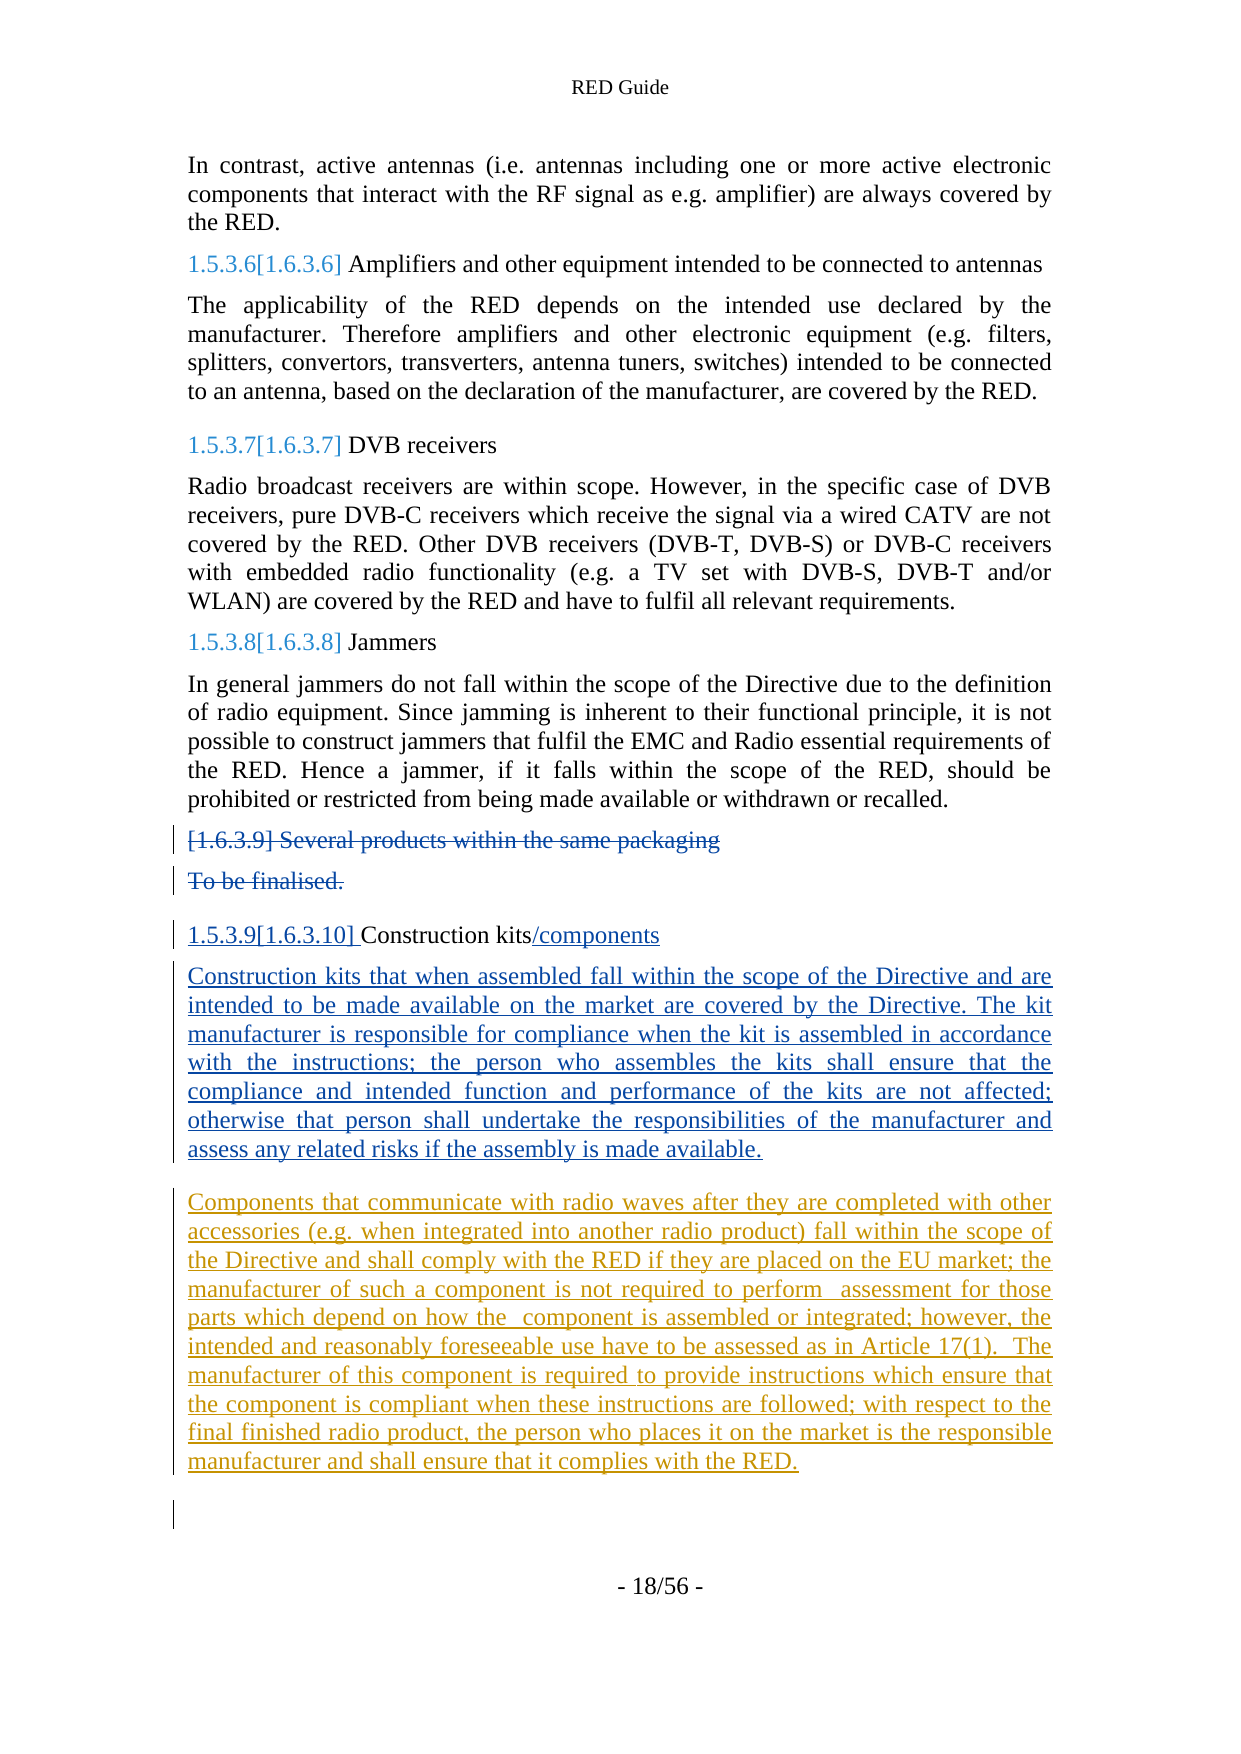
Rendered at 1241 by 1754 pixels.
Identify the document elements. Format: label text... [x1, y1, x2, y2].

subtitle DVB receivers [187, 430, 1053, 459]
subtitle Construction kits [187, 920, 1053, 949]
text The applicability of the RED depends on the intended use declared by the manufacturer. Therefore amplifiers and other electronic equipment (e.g. filters, splitters, convertors, transverters, antenna tuners, switches) intended to be connected to an antenna, based on the declaration of the manufacturer, are covered by the RED. [187, 290, 1053, 405]
text Radio broadcast receivers are within scope. However, in the specific case of DVB receivers, pure DVB-C receivers which receive the signal via a wired CATV are not covered by the RED. Other DVB receivers (DVB-T, DVB-S) or DVB-C receivers with embedded radio functionality (e.g. a TV set with DVB-S, DVB-T and/or WLAN) are covered by the RED and have to fulfil all relevant requirements. [187, 471, 1053, 615]
text In general jammers do not fall within the scope of the Directive due to the definition of radio equipment. Since jamming is inherent to their functional principle, it is not possible to construct jammers that fulfil the EMC and Radio essential requirements of the RED. Hence a jammer, if it falls within the scope of the RED, should be prohibited or restricted from being made available or withdrawn or recalled. [187, 669, 1053, 812]
subtitle Jammers [187, 627, 1053, 656]
text In contrast, active antennas (i.e. antennas including one or more active electronic components that interact with the RF signal as e.g. amplifier) are always covered by the RED. [187, 150, 1053, 236]
subtitle Amplifiers and other equipment intended to be connected to antennas [187, 249, 1053, 277]
